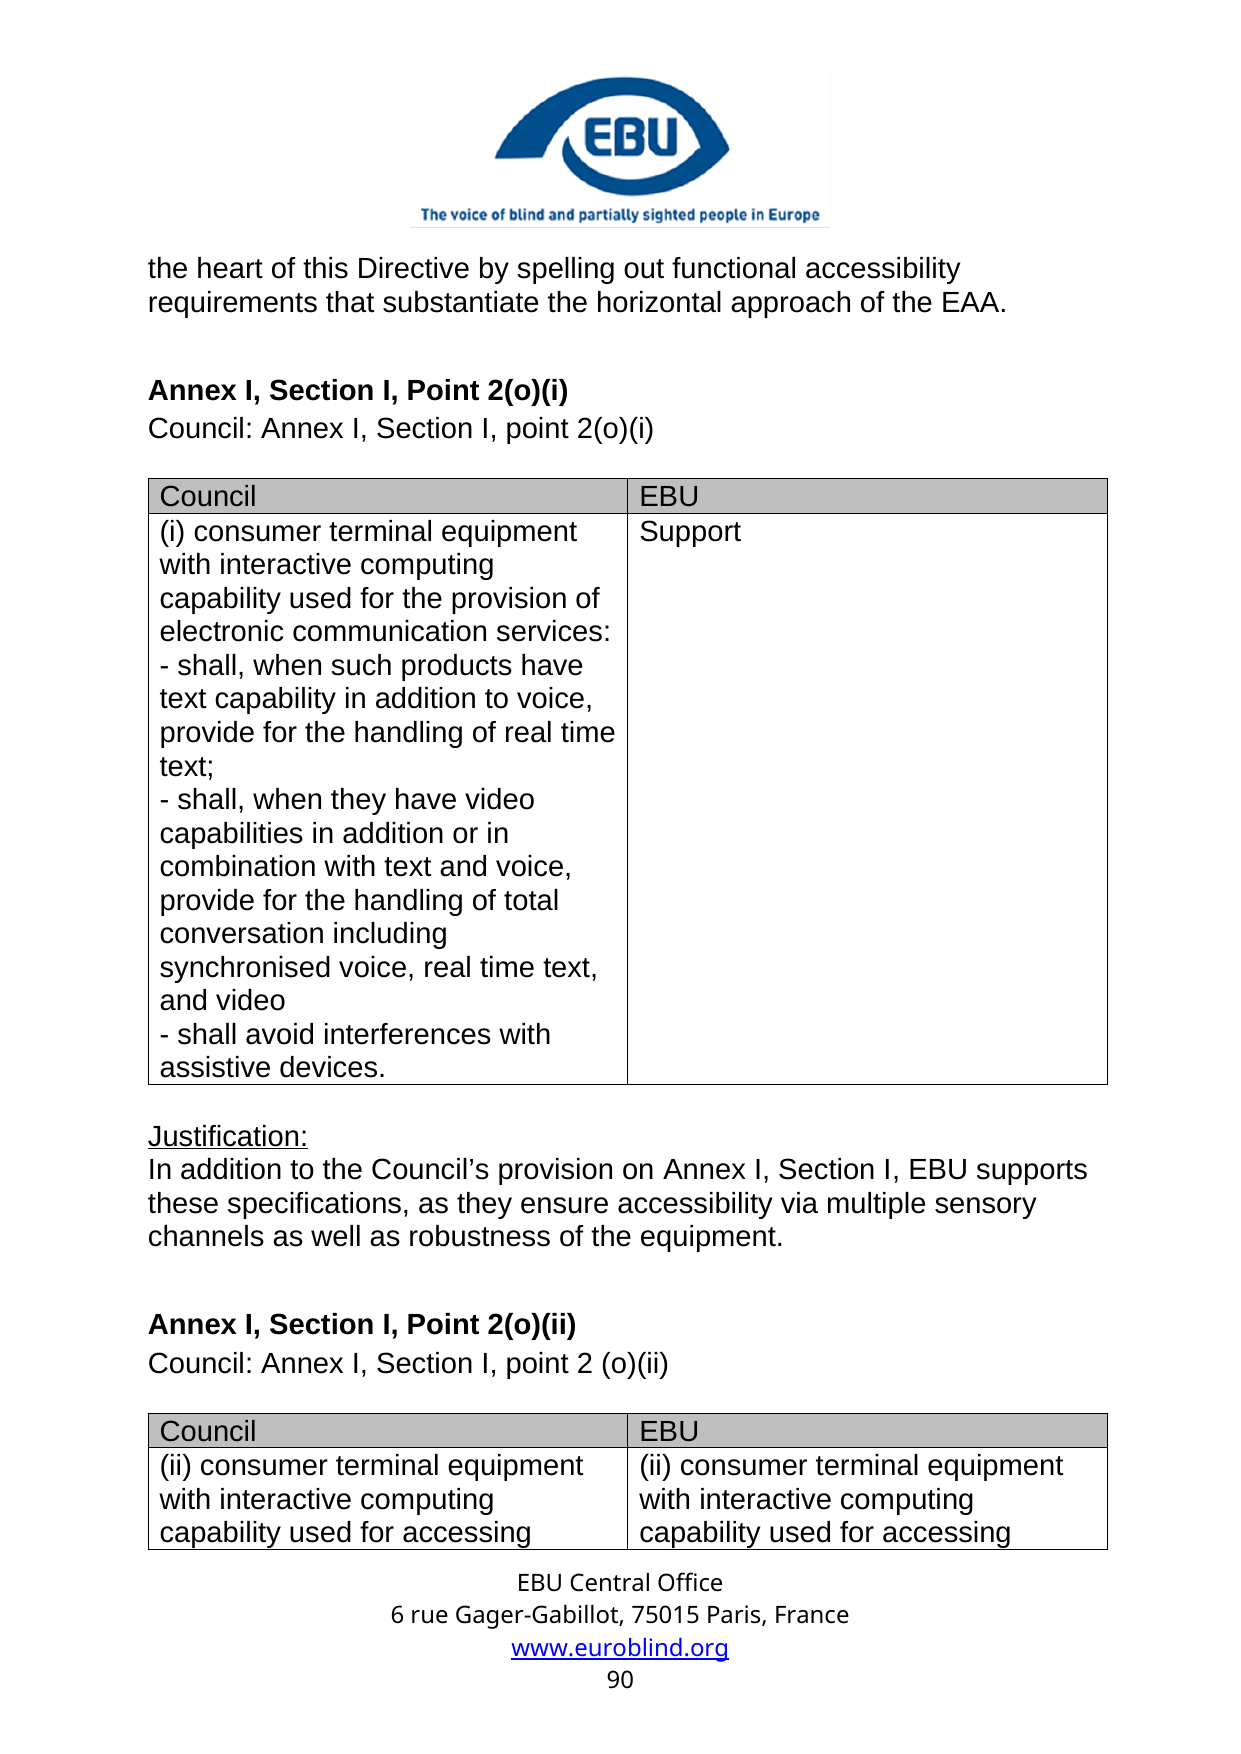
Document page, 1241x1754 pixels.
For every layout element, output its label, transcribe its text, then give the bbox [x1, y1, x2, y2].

picture [410, 73, 830, 228]
table_cell (i) consumer terminal equipment with interactive computing capability used for the provision of electronic communication services: - shall, when such products have text capability in addition to voice, provide for the handling of real time text; - shall, when they have video capabilities in addition or in combination with text and voice, provide for the handling of total conversation including synchronised voice, real time text, and video - shall avoid interferences with assistive devices. [149, 514, 627, 1084]
text Council: Annex I, Section I, point 2(o)(i) [148, 411, 1093, 444]
subtitle Annex I, Section I, Point 2(o)(ii) [148, 1307, 1093, 1341]
table_cell Support [628, 514, 1107, 1084]
table_header Council [149, 479, 627, 513]
table_header EBU [628, 1414, 1107, 1447]
text Justification: [148, 1118, 1093, 1152]
text Council: Annex I, Section I, point 2 (o)(ii) [148, 1346, 1093, 1379]
table_header Council [149, 1414, 627, 1447]
text In addition to the Council’s provision on Annex I, Section I, EBU supports these specifications, as they ensure accessibility via multiple sensory channels as well as robustness of the equipment. [148, 1152, 1093, 1253]
subtitle Annex I, Section I, Point 2(o)(i) [148, 372, 1093, 406]
table_header EBU [628, 479, 1107, 513]
